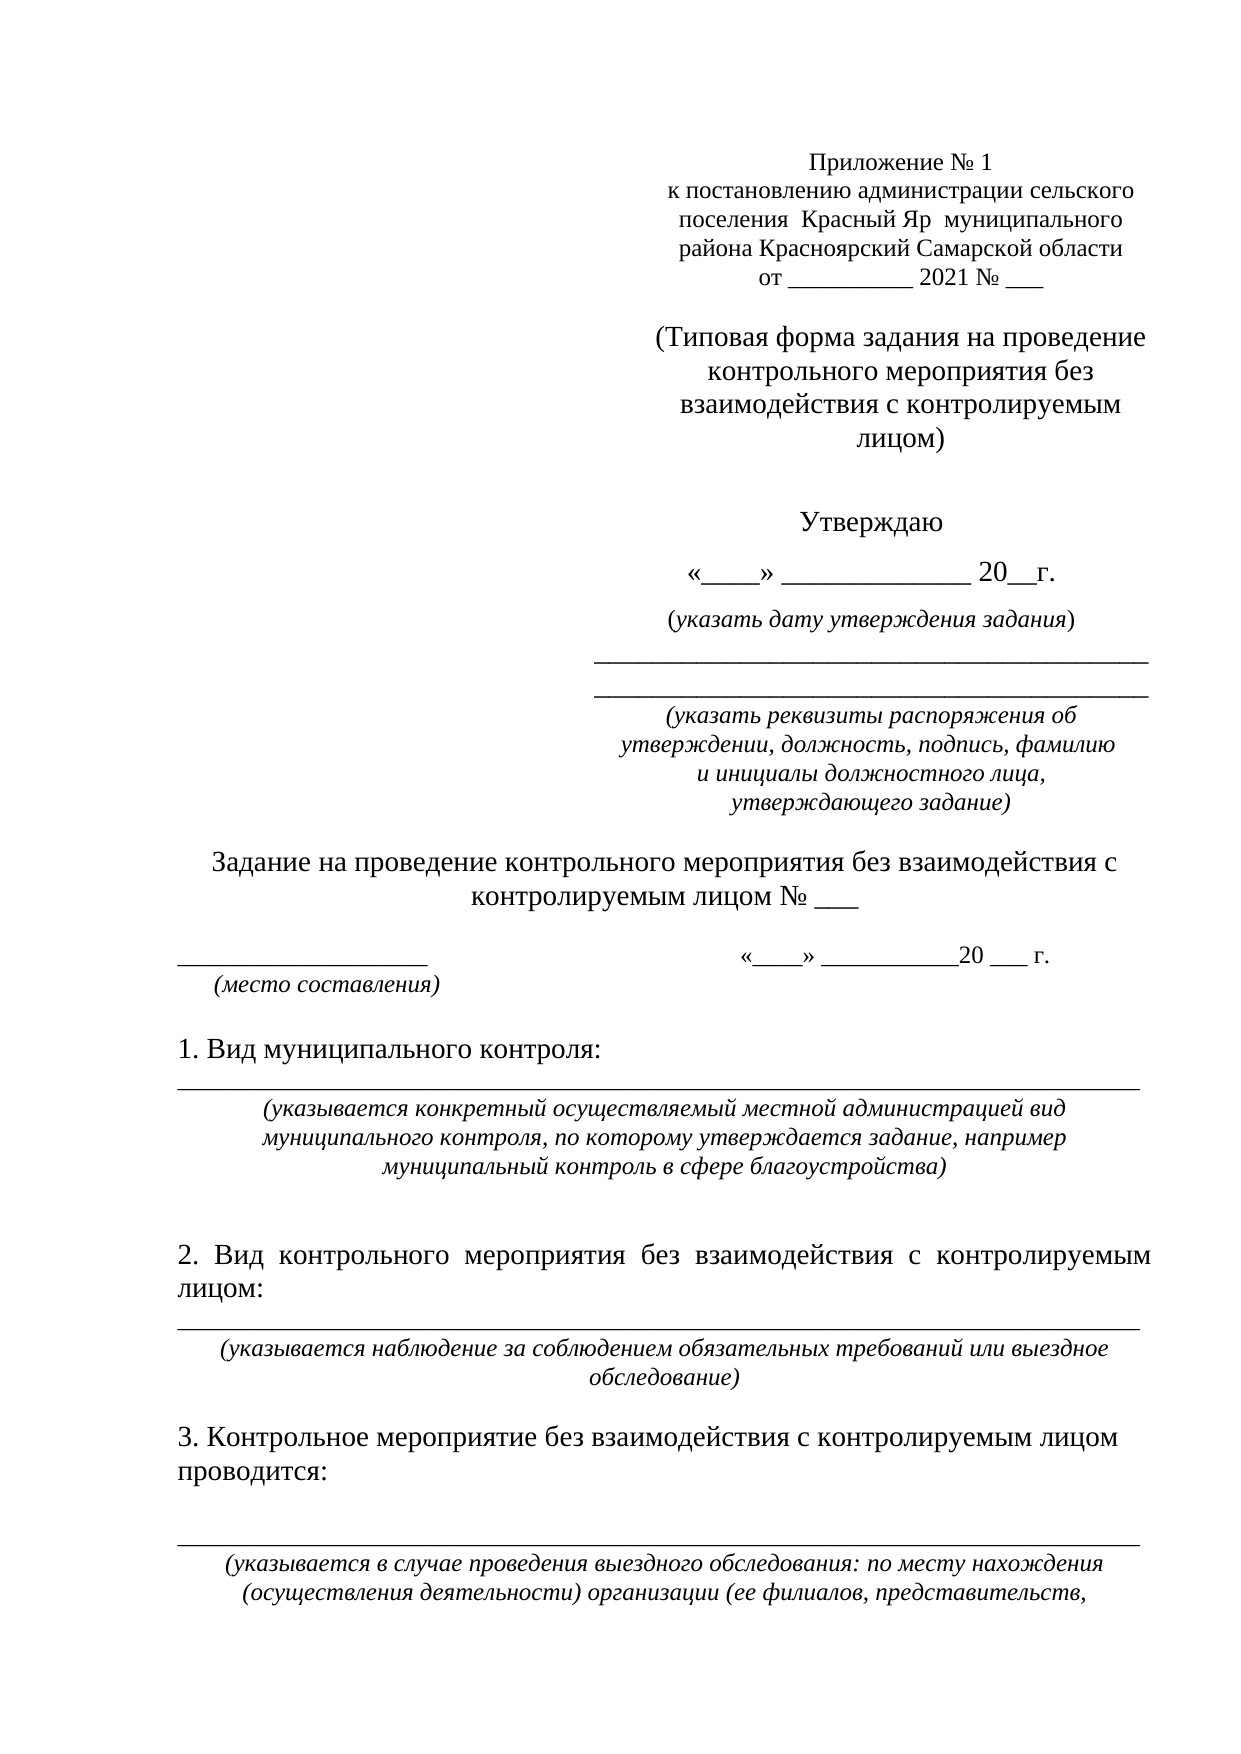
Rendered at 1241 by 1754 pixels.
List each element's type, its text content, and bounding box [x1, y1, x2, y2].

text _____________________________________________________________________________ [177, 1304, 1152, 1333]
text ____________________________________________________________________________ [591, 633, 1152, 700]
text _____________________________________________________________________________ [177, 1064, 1152, 1093]
text Приложение № 1 [650, 147, 1152, 176]
text от __________ 2021 № ___ [650, 262, 1152, 291]
text (указать дату утверждения задания) [591, 604, 1152, 633]
text ____________________ «____» ___________20 ___ г. [177, 940, 1152, 969]
text 2. Вид контрольного мероприятия без взаимодействия с контролируемым лицом: [177, 1237, 1152, 1304]
text _____________________________________________________________________________ [177, 1520, 1152, 1548]
text (указать реквизиты распоряжения об утверждении, должность, подпись, фамилию и инициалы должностного лица, [591, 700, 1152, 787]
text (место составления) [177, 969, 1152, 997]
text (указывается наблюдение за соблюдением обязательных требований или выездное обследование) [177, 1333, 1152, 1390]
text (Типовая форма задания на проведение контрольного мероприятия без взаимодействия с контролируемым лицом) [650, 319, 1152, 453]
text (указывается конкретный осуществляемый местной администрацией вид муниципального контроля, по которому утверждается задание, например муниципальный контроль в сфере благоустройства) [177, 1093, 1152, 1179]
text к постановлению администрации сельского поселения Красный Яр муниципального района Красноярский Самарской области [650, 176, 1152, 262]
text утверждающего задание) [591, 787, 1152, 815]
text «____» _____________ 20__г. [591, 554, 1152, 588]
text Задание на проведение контрольного мероприятия без взаимодействия с контролируемым лицом № ___ [177, 844, 1152, 911]
text 3. Контрольное мероприятие без взаимодействия с контролируемым лицом проводится: [177, 1419, 1152, 1486]
text Утверждаю [591, 504, 1152, 537]
text 1. Вид муниципального контроля: [177, 1031, 1152, 1064]
